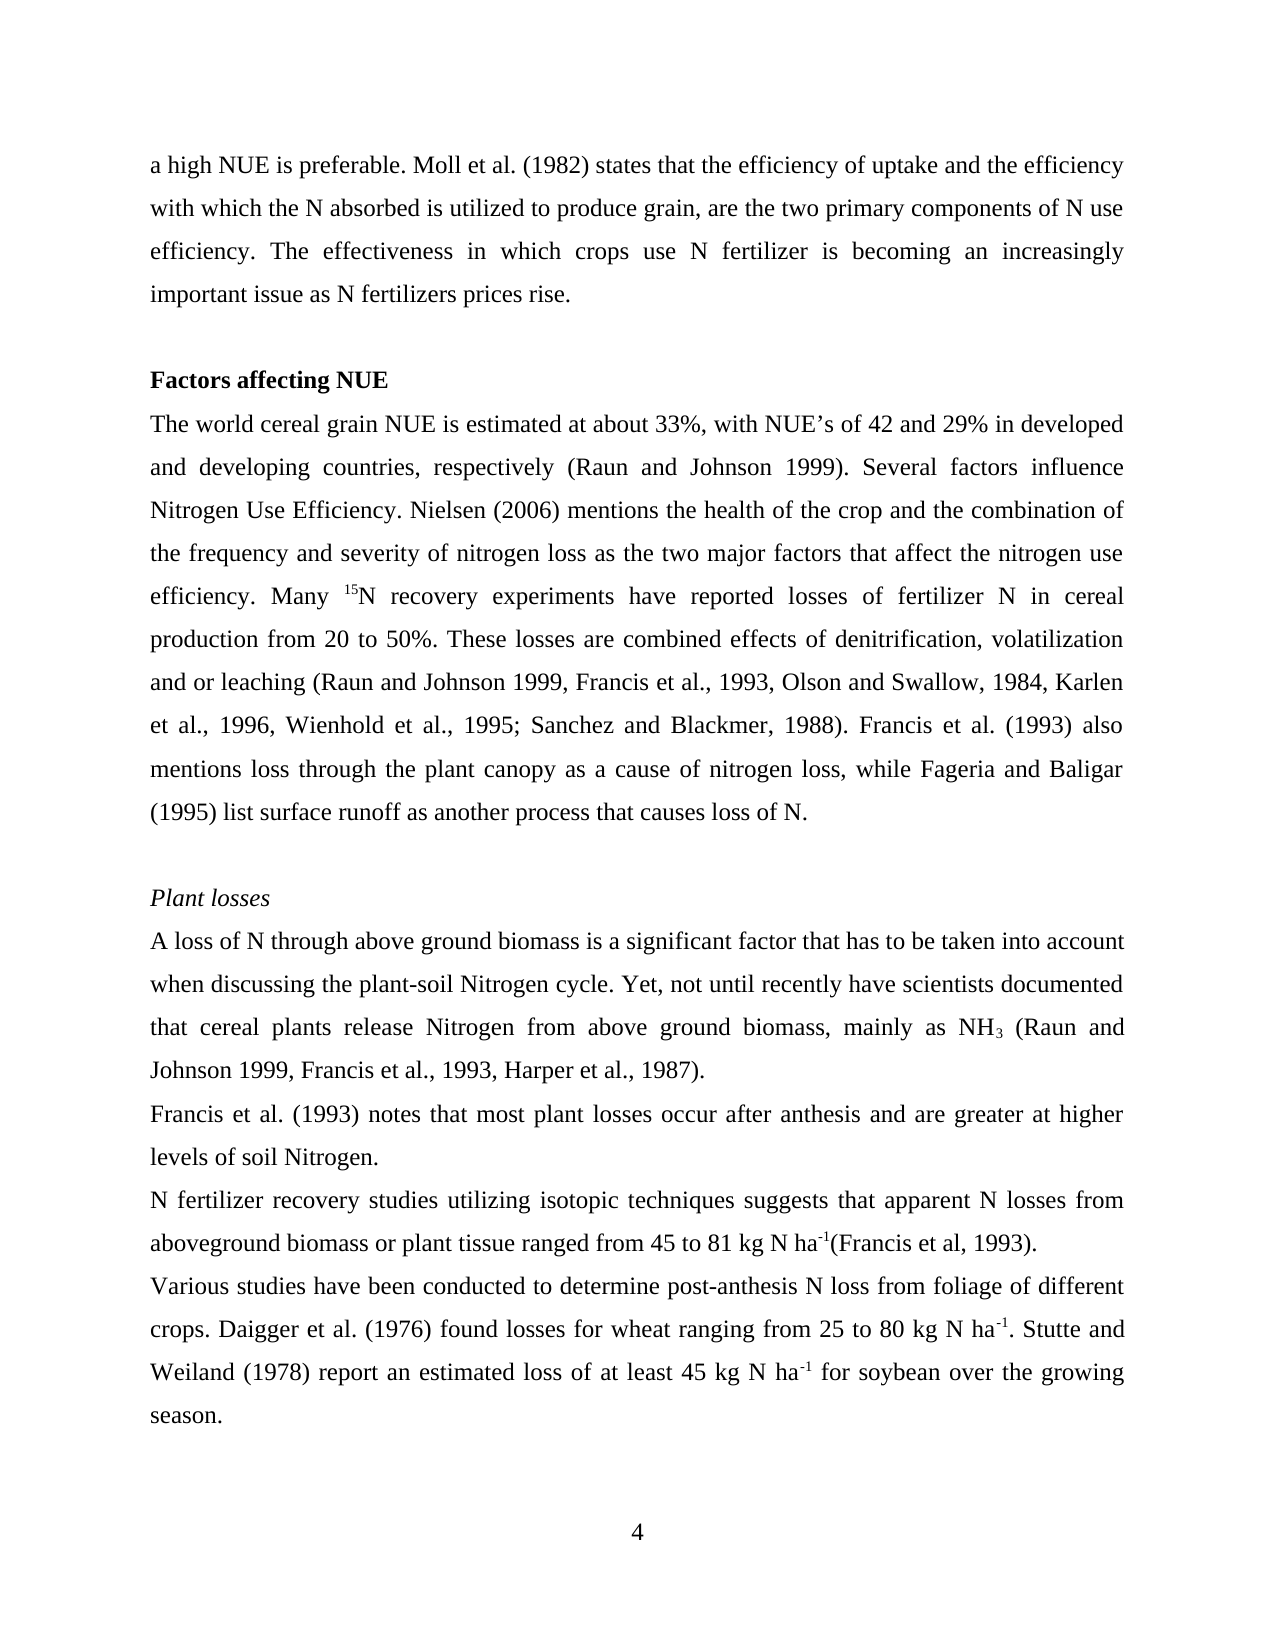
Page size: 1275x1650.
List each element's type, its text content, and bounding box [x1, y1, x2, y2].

text Factors affecting NUE [150, 366, 1125, 394]
text Francis et al. (1993) notes that most plant losses occur after anthesis and are greater at higher levels of soil Nitrogen. [150, 1099, 1125, 1171]
text N fertilizer recovery studies utilizing isotopic techniques suggests that apparent N losses from aboveground biomass or plant tissue ranged from 45 to 81 kg N ha-1(Francis et al, 1993). [150, 1185, 1125, 1257]
text Various studies have been conducted to determine post-anthesis N loss from foliage of different crops. Daigger et al. (1976) found losses for wheat ranging from 25 to 80 kg N ha-1. Stutte and Weiland (1978) report an estimated loss of at least 45 kg N ha-1 for soybean over the growing season. [150, 1271, 1125, 1429]
text A loss of N through above ground biomass is a significant factor that has to be taken into account when discussing the plant-soil Nitrogen cycle. Yet, not until recently have scientists documented that cereal plants release Nitrogen from above ground biomass, mainly as NH3 (Raun and Johnson 1999, Francis et al., 1993, Harper et al., 1987). [150, 926, 1125, 1084]
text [150, 150, 1125, 308]
text The world cereal grain NUE is estimated at about 33%, with NUE’s of 42 and 29% in developed and developing countries, respectively (Raun and Johnson 1999). Several factors influence Nitrogen Use Efficiency. Nielsen (2006) mentions the health of the crop and the combination of the frequency and severity of nitrogen loss as the two major factors that affect the nitrogen use efficiency. Many 15N recovery experiments have reported losses of fertilizer N in cereal production from 20 to 50%. These losses are combined effects of denitrification, volatilization and or leaching (Raun and Johnson 1999, Francis et al., 1993, Olson and Swallow, 1984, Karlen et al., 1996, Wienhold et al., 1995; Sanchez and Blackmer, 1988). Francis et al. (1993) also mentions loss through the plant canopy as a cause of nitrogen loss, while Fageria and Baligar (1995) list surface runoff as another process that causes loss of N. [150, 409, 1125, 826]
text Plant losses [150, 883, 1125, 912]
